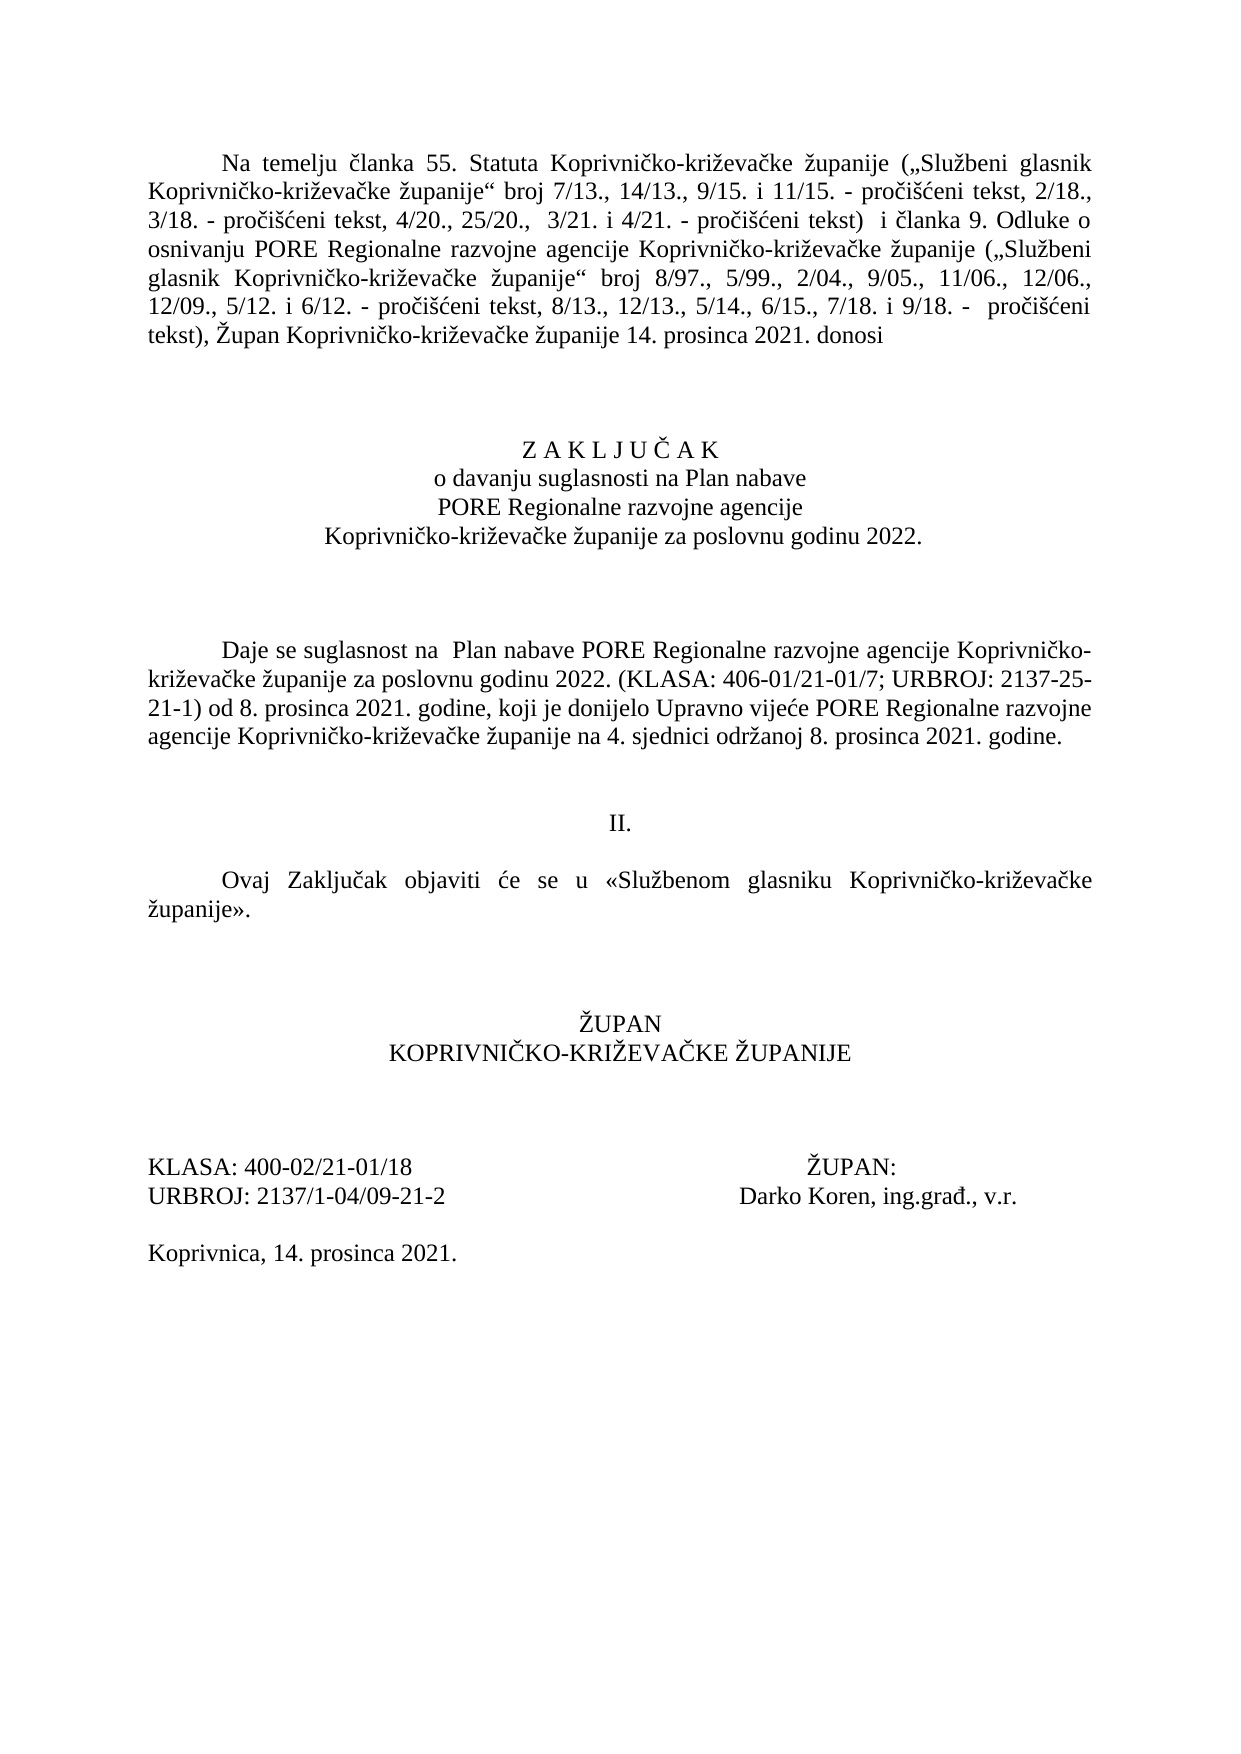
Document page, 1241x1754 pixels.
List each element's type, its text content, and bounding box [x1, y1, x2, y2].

text II. [148, 808, 1093, 836]
text o davanju suglasnosti na Plan nabave [148, 463, 1093, 492]
text Daje se suglasnost na Plan nabave PORE Regionalne razvojne agencije Koprivničko-križevačke županije za poslovnu godinu 2022. (KLASA: 406-01/21-01/7; URBROJ: 2137-25-21-1) od 8. prosinca 2021. godine, koji je donijelo Upravno vijeće PORE Regionalne razvojne agencije Koprivničko-križevačke županije na 4. sjednici održanoj 8. prosinca 2021. godine. [148, 635, 1093, 750]
text Z A K L J U Č A K [148, 435, 1093, 463]
text KOPRIVNIČKO-KRIŽEVAČKE ŽUPANIJE [148, 1038, 1093, 1066]
text Ovaj Zaključak objaviti će se u «Službenom glasniku Koprivničko-križevačke županije». [148, 865, 1093, 923]
text Na temelju članka 55. Statuta Koprivničko-križevačke županije („Službeni glasnik Koprivničko-križevačke županije“ broj 7/13., 14/13., 9/15. i 11/15. - pročišćeni tekst, 2/18., 3/18. - pročišćeni tekst, 4/20., 25/20., 3/21. i 4/21. - pročišćeni tekst) i članka 9. Odluke o osnivanju PORE Regionalne razvojne agencije Koprivničko-križevačke županije („Službeni glasnik Koprivničko-križevačke županije“ broj 8/97., 5/99., 2/04., 9/05., 11/06., 12/06., 12/09., 5/12. i 6/12. - pročišćeni tekst, 8/13., 12/13., 5/14., 6/15., 7/18. i 9/18. - pročišćeni tekst), Župan Koprivničko-križevačke županije 14. prosinca 2021. donosi [148, 148, 1093, 349]
text URBROJ: 2137/1-04/09-21-2 Darko Koren, ing.građ., v.r. [148, 1181, 1093, 1210]
text PORE Regionalne razvojne agencije [148, 492, 1093, 521]
text Koprivničko-križevačke županije za poslovnu godinu 2022. [148, 521, 1093, 550]
text Koprivnica, 14. prosinca 2021. [148, 1238, 1093, 1267]
text ŽUPAN [148, 1009, 1093, 1038]
text KLASA: 400-02/21-01/18 ŽUPAN: [148, 1152, 1093, 1181]
